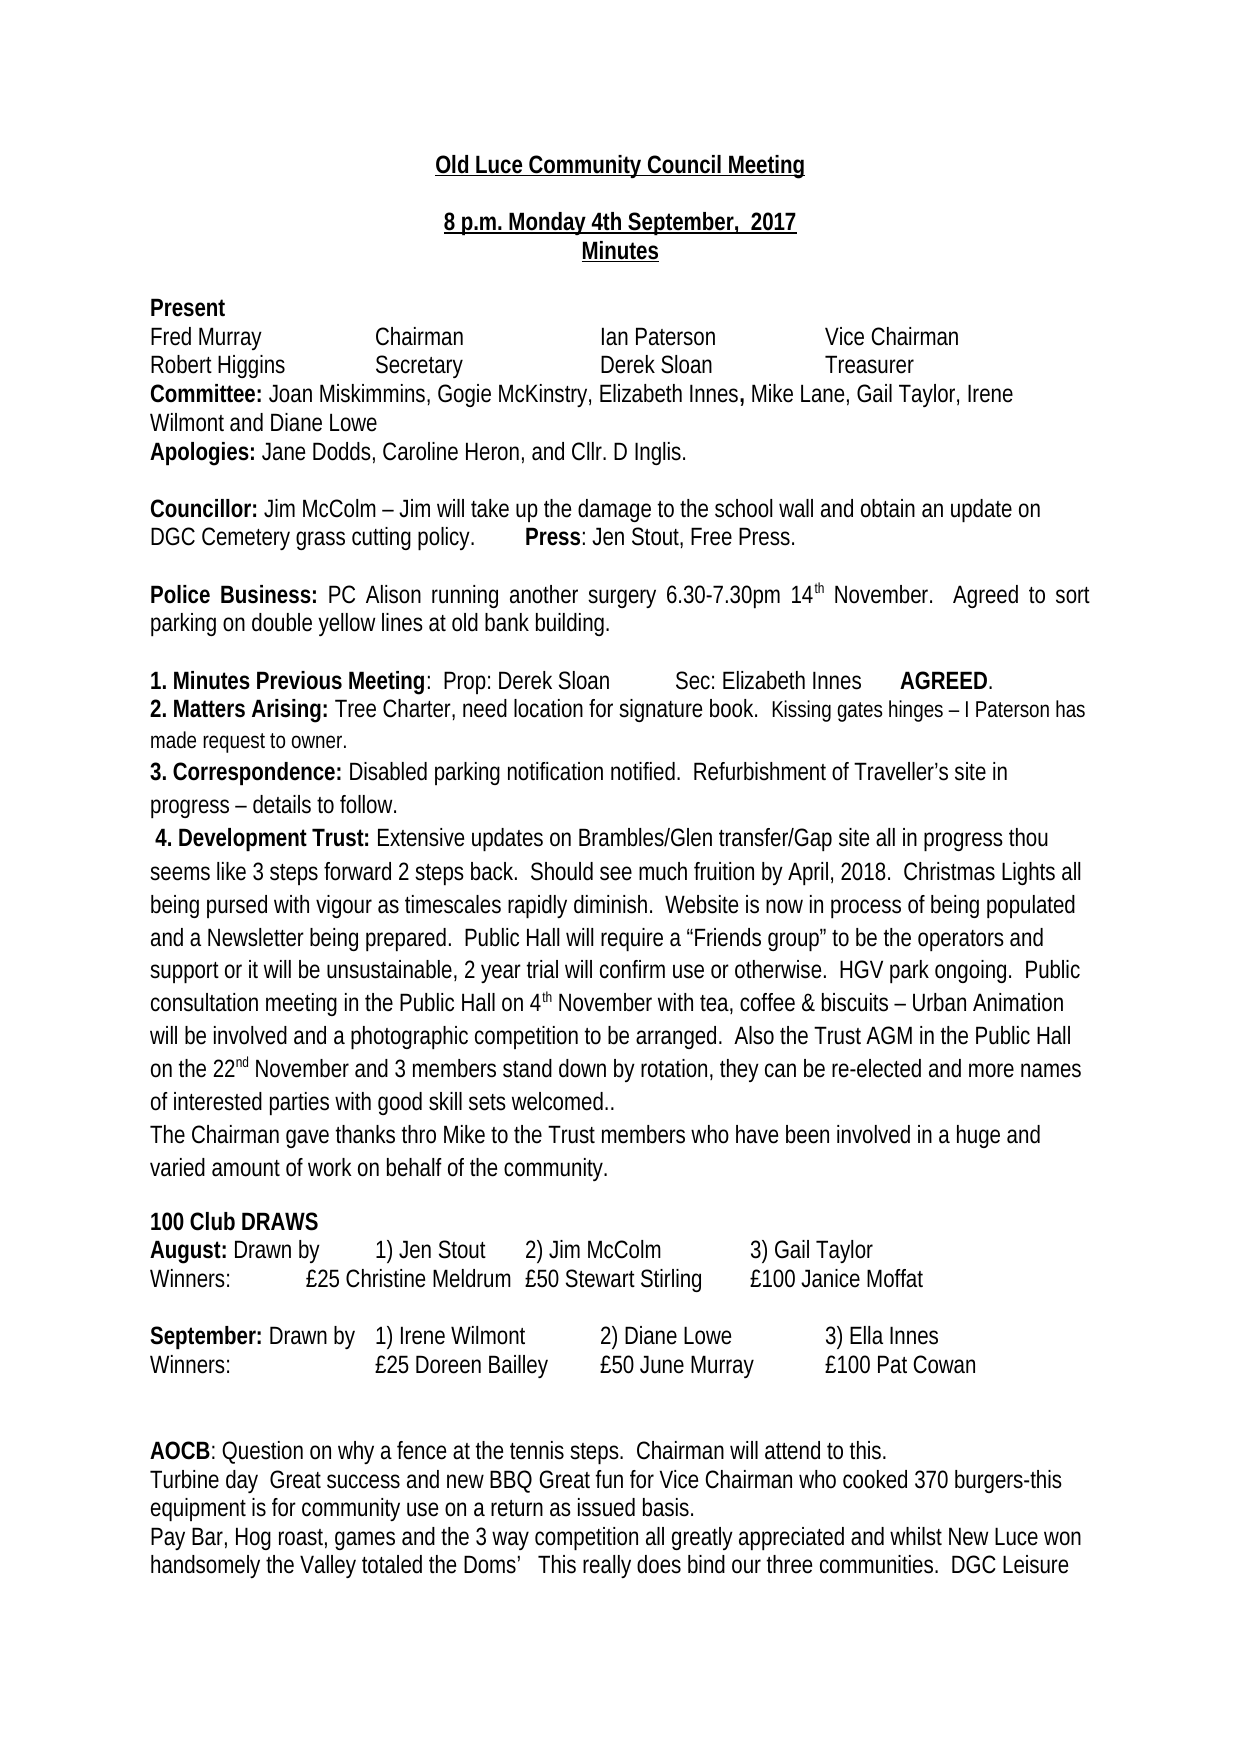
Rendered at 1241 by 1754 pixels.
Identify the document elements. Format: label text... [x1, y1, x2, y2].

text Councillor: Jim McColm – Jim will take up the damage to the school wall and obtain an update on DGC Cemetery grass cutting policy. Press: Jen Stout, Free Press. [150, 494, 1090, 551]
text Winners: £25 Doreen Bailley £50 June Murray £100 Pat Cowan [150, 1350, 1090, 1379]
text 100 Club DRAWS [150, 1207, 1090, 1235]
text Robert Higgins Secretary Derek Sloan Treasurer [150, 351, 1090, 379]
list 3. Correspondence: Disabled parking notification notified. Refurbishment of Traveller’s site in progress – details to follow. 4. Development Trust: Extensive updates on Brambles/Glen transfer/Gap site all in progress thou seems like 3 steps forward 2 steps back. Should see much fruition by April, 2018. Christmas Lights all being pursed with vigour as timescales rapidly diminish. Website is now in process of being populated and a Newsletter being prepared. Public Hall will require a “Friends group” to be the operators and support or it will be unsustainable, 2 year trial will confirm use or otherwise. HGV park ongoing. Public consultation meeting in the Public Hall on 4th November with tea, coffee & biscuits – Urban Animation will be involved and a photographic competition to be arranged. Also the Trust AGM in the Public Hall on the 22nd November and 3 members stand down by rotation, they can be re-elected and more names of interested parties with good skill sets welcomed.. [150, 757, 1090, 1116]
text Winners: £25 Christine Meldrum £50 Stewart Stirling £100 Janice Moffat [150, 1264, 1090, 1293]
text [150, 1522, 1090, 1579]
text Old Luce Community Council Meeting [150, 150, 1090, 179]
text September: Drawn by 1) Irene Wilmont 2) Diane Lowe 3) Ella Innes [150, 1321, 1090, 1350]
text Minutes [150, 236, 1090, 264]
text 8 p.m. Monday 4th September, 2017 [150, 207, 1090, 236]
text August: Drawn by 1) Jen Stout 2) Jim McColm 3) Gail Taylor [150, 1235, 1090, 1264]
list The Chairman gave thanks thro Mike to the Trust members who have been involved in a huge and varied amount of work on behalf of the community. [150, 1120, 1090, 1182]
list 2. Matters Arising: Tree Charter, need location for signature book. Kissing gates hinges – I Paterson has made request to owner. [150, 694, 1090, 753]
text Present [150, 293, 1090, 322]
text Fred Murray Chairman Ian Paterson Vice Chairman [150, 322, 1090, 351]
text Apologies: Jane Dodds, Caroline Heron, and Cllr. D Inglis. [150, 436, 1090, 465]
text AOCB: Question on why a fence at the tennis steps. Chairman will attend to this. [150, 1436, 1090, 1464]
text Turbine day Great success and new BBQ Great fun for Vice Chairman who cooked 370 burgers-this equipment is for community use on a return as issued basis. [150, 1464, 1090, 1522]
text Police Business: PC Alison running another surgery 6.30-7.30pm 14th November. Agreed to sort parking on double yellow lines at old bank building. [150, 580, 1090, 637]
text 1. Minutes Previous Meeting: Prop: Derek Sloan Sec: Elizabeth Innes AGREED. [150, 666, 1090, 694]
text Committee: Joan Miskimmins, Gogie McKinstry, Elizabeth Innes, Mike Lane, Gail Taylor, Irene Wilmont and Diane Lowe [150, 379, 1090, 436]
